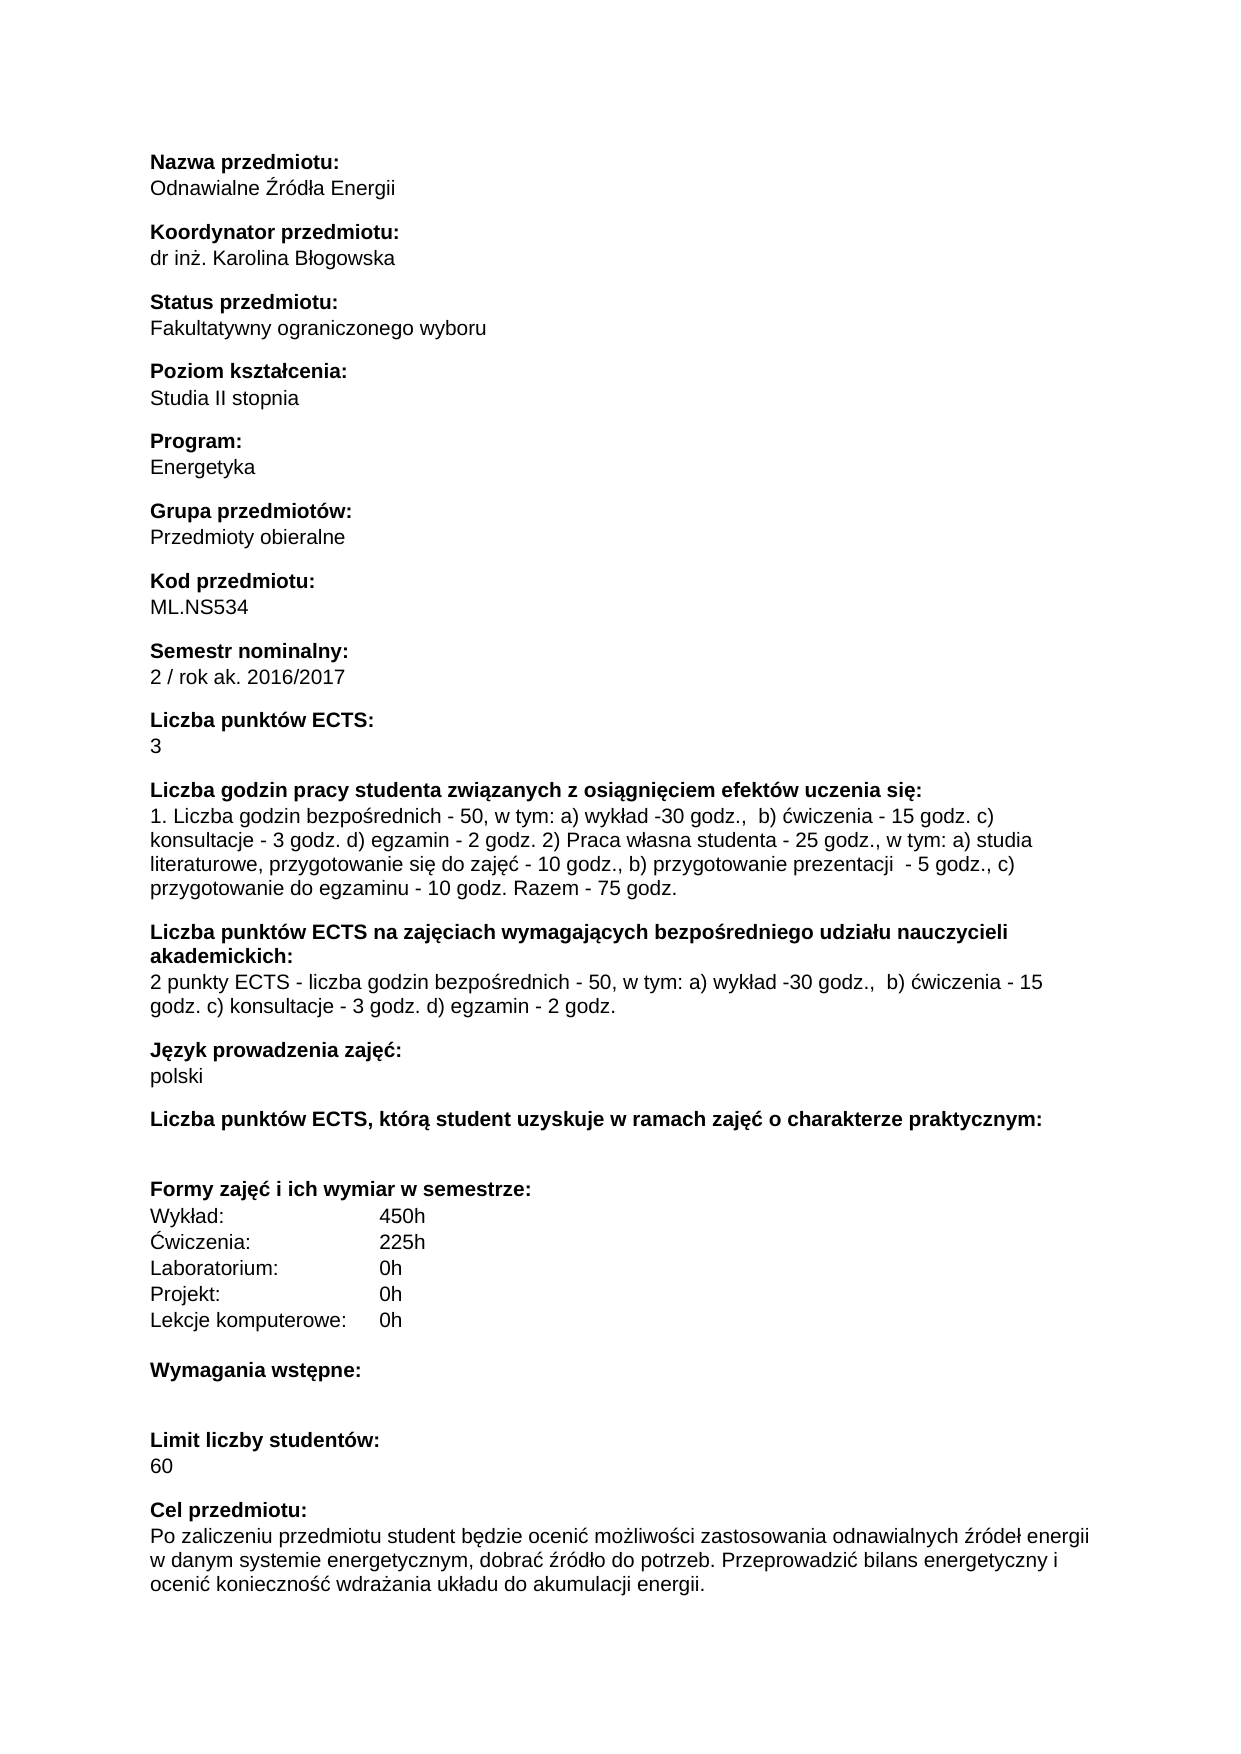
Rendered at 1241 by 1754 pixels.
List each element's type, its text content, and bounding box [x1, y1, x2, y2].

text Kod przedmiotu: [150, 569, 1090, 593]
text 60 [150, 1454, 1090, 1478]
text Fakultatywny ograniczonego wyboru [150, 316, 1090, 339]
table_cell 0h [369, 1280, 597, 1306]
table_cell Laboratorium: [140, 1256, 367, 1280]
text Odnawialne Źródła Energii [150, 176, 1090, 200]
text Energetyka [150, 455, 1090, 479]
text Cel przedmiotu: [150, 1497, 1090, 1521]
text polski [150, 1063, 1090, 1087]
table_cell 225h [369, 1228, 597, 1254]
table_cell 0h [369, 1254, 597, 1280]
text 2 punkty ECTS - liczba godzin bezpośrednich - 50, w tym: a) wykład -30 godz., b) ćwiczenia - 15 godz. c) konsultacje - 3 godz. d) egzamin - 2 godz. [150, 970, 1090, 1018]
text Studia II stopnia [150, 385, 1090, 409]
text Grupa przedmiotów: [150, 499, 1090, 523]
text Status przedmiotu: [150, 289, 1090, 313]
text dr inż. Karolina Błogowska [150, 246, 1090, 270]
text 1. Liczba godzin bezpośrednich - 50, w tym: a) wykład -30 godz., b) ćwiczenia - 15 godz. c) konsultacje - 3 godz. d) egzamin - 2 godz. 2) Praca własna studenta - 25 godz., w tym: a) studia literaturowe, przygotowanie się do zajęć - 10 godz., b) przygotowanie prezentacji - 5 godz., c) przygotowanie do egzaminu - 10 godz. Razem - 75 godz. [150, 804, 1090, 900]
text Liczba godzin pracy studenta związanych z osiągnięciem efektów uczenia się: [150, 778, 1090, 802]
text Nazwa przedmiotu: [150, 150, 1090, 174]
table_header Wykład: [140, 1204, 367, 1228]
text Po zaliczeniu przedmiotu student będzie ocenić możliwości zastosowania odnawialnych źródeł energii w danym systemie energetycznym, dobrać źródło do potrzeb. Przeprowadzić bilans energetyczny i ocenić konieczność wdrażania układu do akumulacji energii. [150, 1523, 1090, 1595]
table_cell Projekt: [140, 1282, 367, 1306]
text Program: [150, 429, 1090, 453]
text ML.NS534 [150, 595, 1090, 619]
table_cell Ćwiczenia: [140, 1230, 367, 1254]
text 2 / rok ak. 2016/2017 [150, 664, 1090, 688]
text Semestr nominalny: [150, 638, 1090, 662]
text Formy zajęć i ich wymiar w semestrze: [150, 1177, 1090, 1201]
table_cell Lekcje komputerowe: [140, 1308, 367, 1332]
text Liczba punktów ECTS na zajęciach wymagających bezpośredniego udziału nauczycieli akademickich: [150, 920, 1090, 968]
text 3 [150, 734, 1090, 758]
text Koordynator przedmiotu: [150, 220, 1090, 244]
text Poziom kształcenia: [150, 359, 1090, 383]
text Limit liczby studentów: [150, 1428, 1090, 1452]
table_cell 0h [369, 1306, 597, 1332]
table_header 450h [369, 1204, 597, 1228]
text Liczba punktów ECTS: [150, 708, 1090, 732]
text Przedmioty obieralne [150, 525, 1090, 549]
text Wymagania wstępne: [150, 1358, 1090, 1382]
text Liczba punktów ECTS, którą student uzyskuje w ramach zajęć o charakterze praktycznym: [150, 1107, 1090, 1131]
text Język prowadzenia zajęć: [150, 1037, 1090, 1061]
